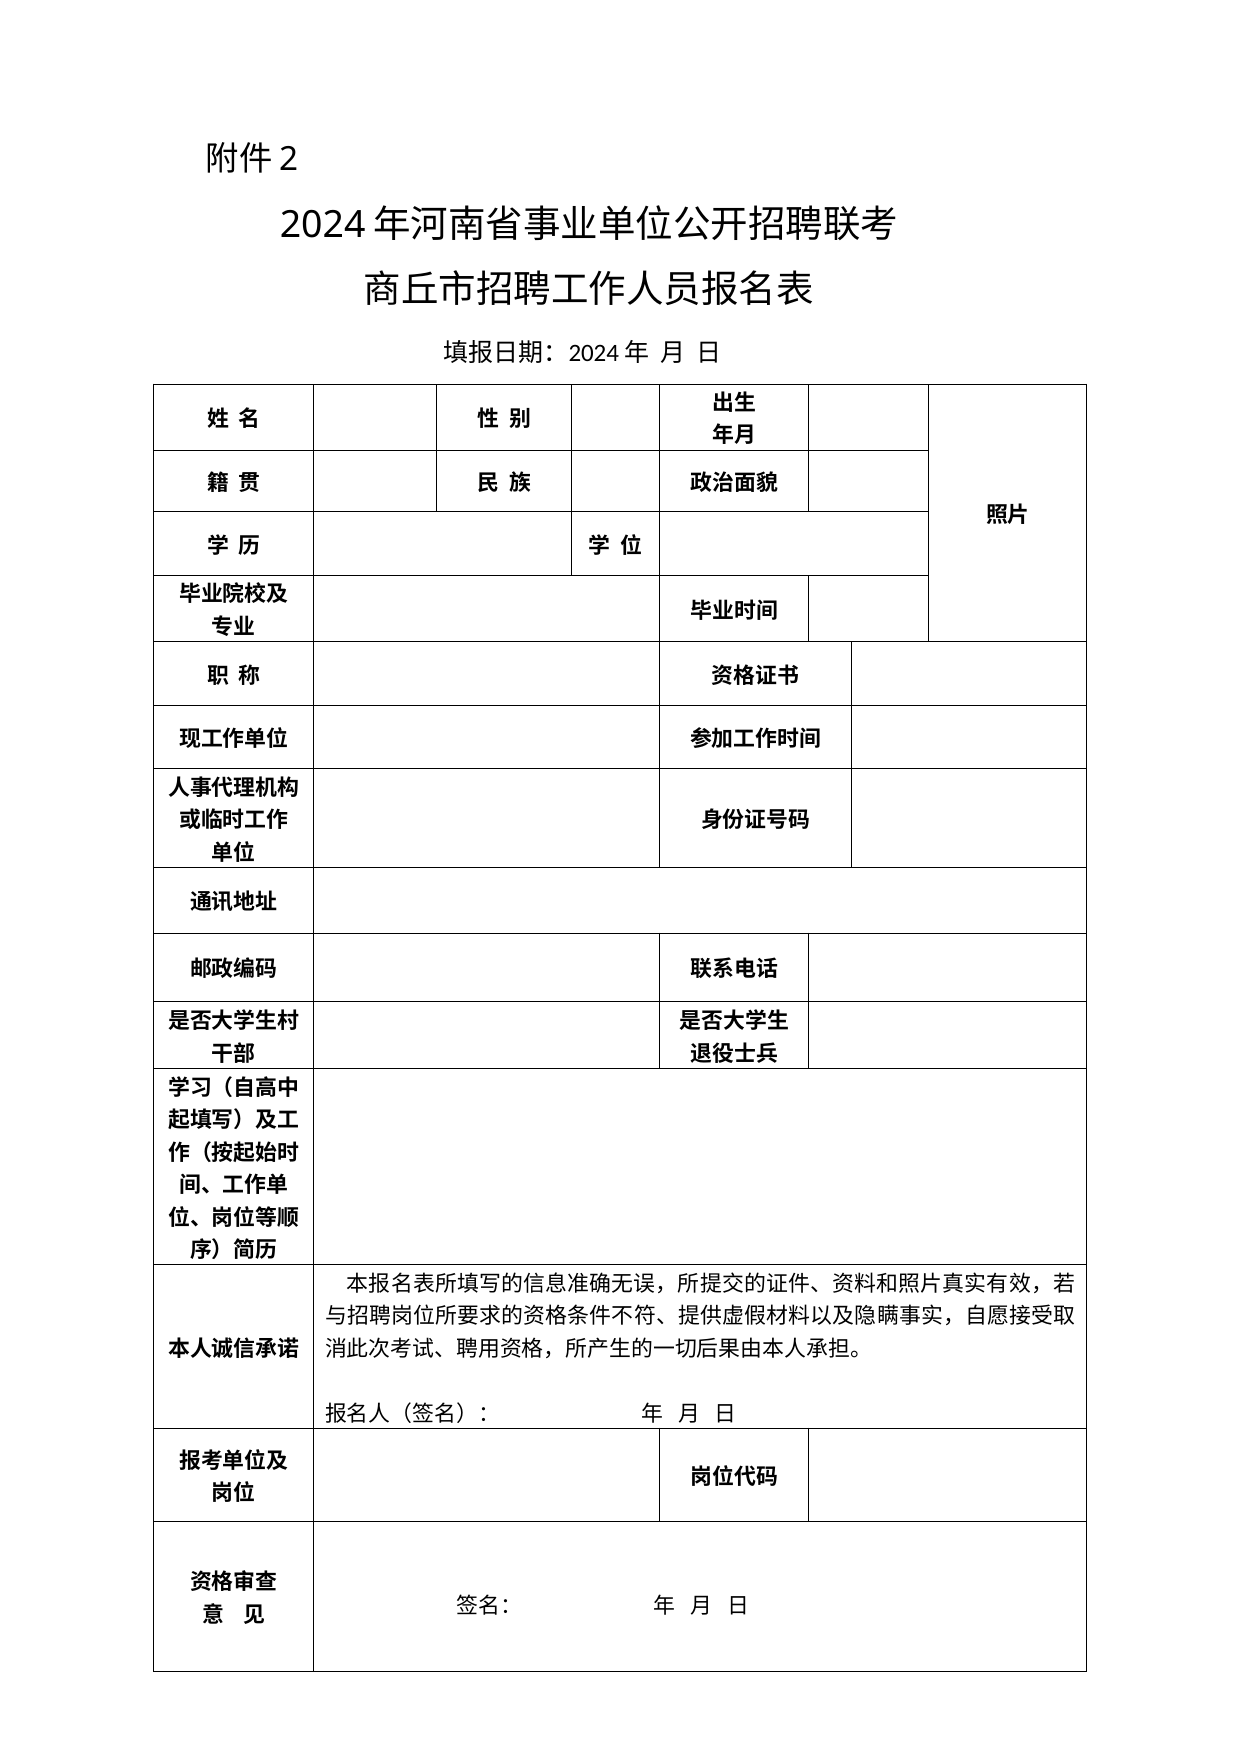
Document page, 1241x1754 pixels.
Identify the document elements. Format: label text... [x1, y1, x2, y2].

table_cell 是否大学生村干部 [154, 1002, 313, 1068]
table_header [809, 385, 928, 449]
table_header 照片 [929, 385, 1086, 641]
table_cell [314, 642, 659, 705]
table_cell 学 历 [154, 512, 313, 575]
table_cell 现工作单位 [154, 706, 313, 768]
table_header [572, 385, 659, 449]
table_cell 邮政编码 [154, 934, 313, 1001]
table_cell [852, 706, 1086, 768]
table_cell [314, 1429, 659, 1521]
table_cell [314, 451, 436, 511]
table_cell 学习（自高中起填写）及工作（按起始时间、工作单位、岗位等顺序）简历 [154, 1069, 313, 1264]
table_header 性 别 [437, 385, 571, 449]
table_cell 资格审查 意 见 [154, 1522, 313, 1671]
table_cell [314, 934, 659, 1001]
table_cell 毕业院校及 专业 [154, 576, 313, 641]
table_cell 学 位 [572, 512, 659, 575]
table_cell 报考单位及 岗位 [154, 1429, 313, 1521]
table_cell 参加工作时间 [660, 706, 851, 768]
table_cell [809, 934, 1086, 1001]
table_cell [314, 769, 659, 867]
table_cell [314, 1069, 1086, 1264]
text 商丘市招聘工作人员报名表 [124, 253, 1053, 318]
text 填报日期：2024年 月 日 [187, 318, 1112, 383]
table_cell 政治面貌 [660, 451, 808, 511]
table_cell 岗位代码 [660, 1429, 808, 1521]
table_cell 民 族 [437, 451, 571, 511]
table_cell [852, 642, 1086, 705]
table_cell 身份证号码 [660, 769, 851, 867]
table_cell [809, 1002, 1086, 1068]
table_cell 签名： 年 月 日 [314, 1522, 1086, 1671]
table_cell 联系电话 [660, 934, 808, 1001]
table_cell [809, 1429, 1086, 1521]
table_header 出生 年月 [660, 385, 808, 449]
table_cell [314, 706, 659, 768]
table_cell 籍 贯 [154, 451, 313, 511]
table_cell 资格证书 [660, 642, 851, 705]
text 2024年河南省事业单位公开招聘联考 [124, 188, 1053, 253]
table_cell [314, 1002, 659, 1068]
table_header 姓 名 [154, 385, 313, 449]
table_header [314, 385, 436, 449]
table_cell [809, 576, 928, 641]
table_cell [852, 769, 1086, 867]
table_cell [809, 451, 928, 511]
table_cell 通讯地址 [154, 868, 313, 932]
table_cell [314, 512, 571, 575]
table_cell [314, 868, 1086, 932]
text 附件2 [195, 123, 1053, 188]
table_cell 本报名表所填写的信息准确无误，所提交的证件、资料和照片真实有效，若与招聘岗位所要求的资格条件不符、提供虚假材料以及隐瞒事实，自愿接受取消此次考试、聘用资格，所产生的一切后果由本人承担。 报名人（签名）： 年 月 日 [314, 1265, 1086, 1428]
table_cell 职 称 [154, 642, 313, 705]
table_cell [660, 512, 928, 575]
table_cell 本人诚信承诺 [154, 1265, 313, 1428]
table_cell 是否大学生退役士兵 [660, 1002, 808, 1068]
table_cell 毕业时间 [660, 576, 808, 641]
table_cell [572, 451, 659, 511]
table_cell [314, 576, 659, 641]
table_cell 人事代理机构或临时工作 单位 [154, 769, 313, 867]
